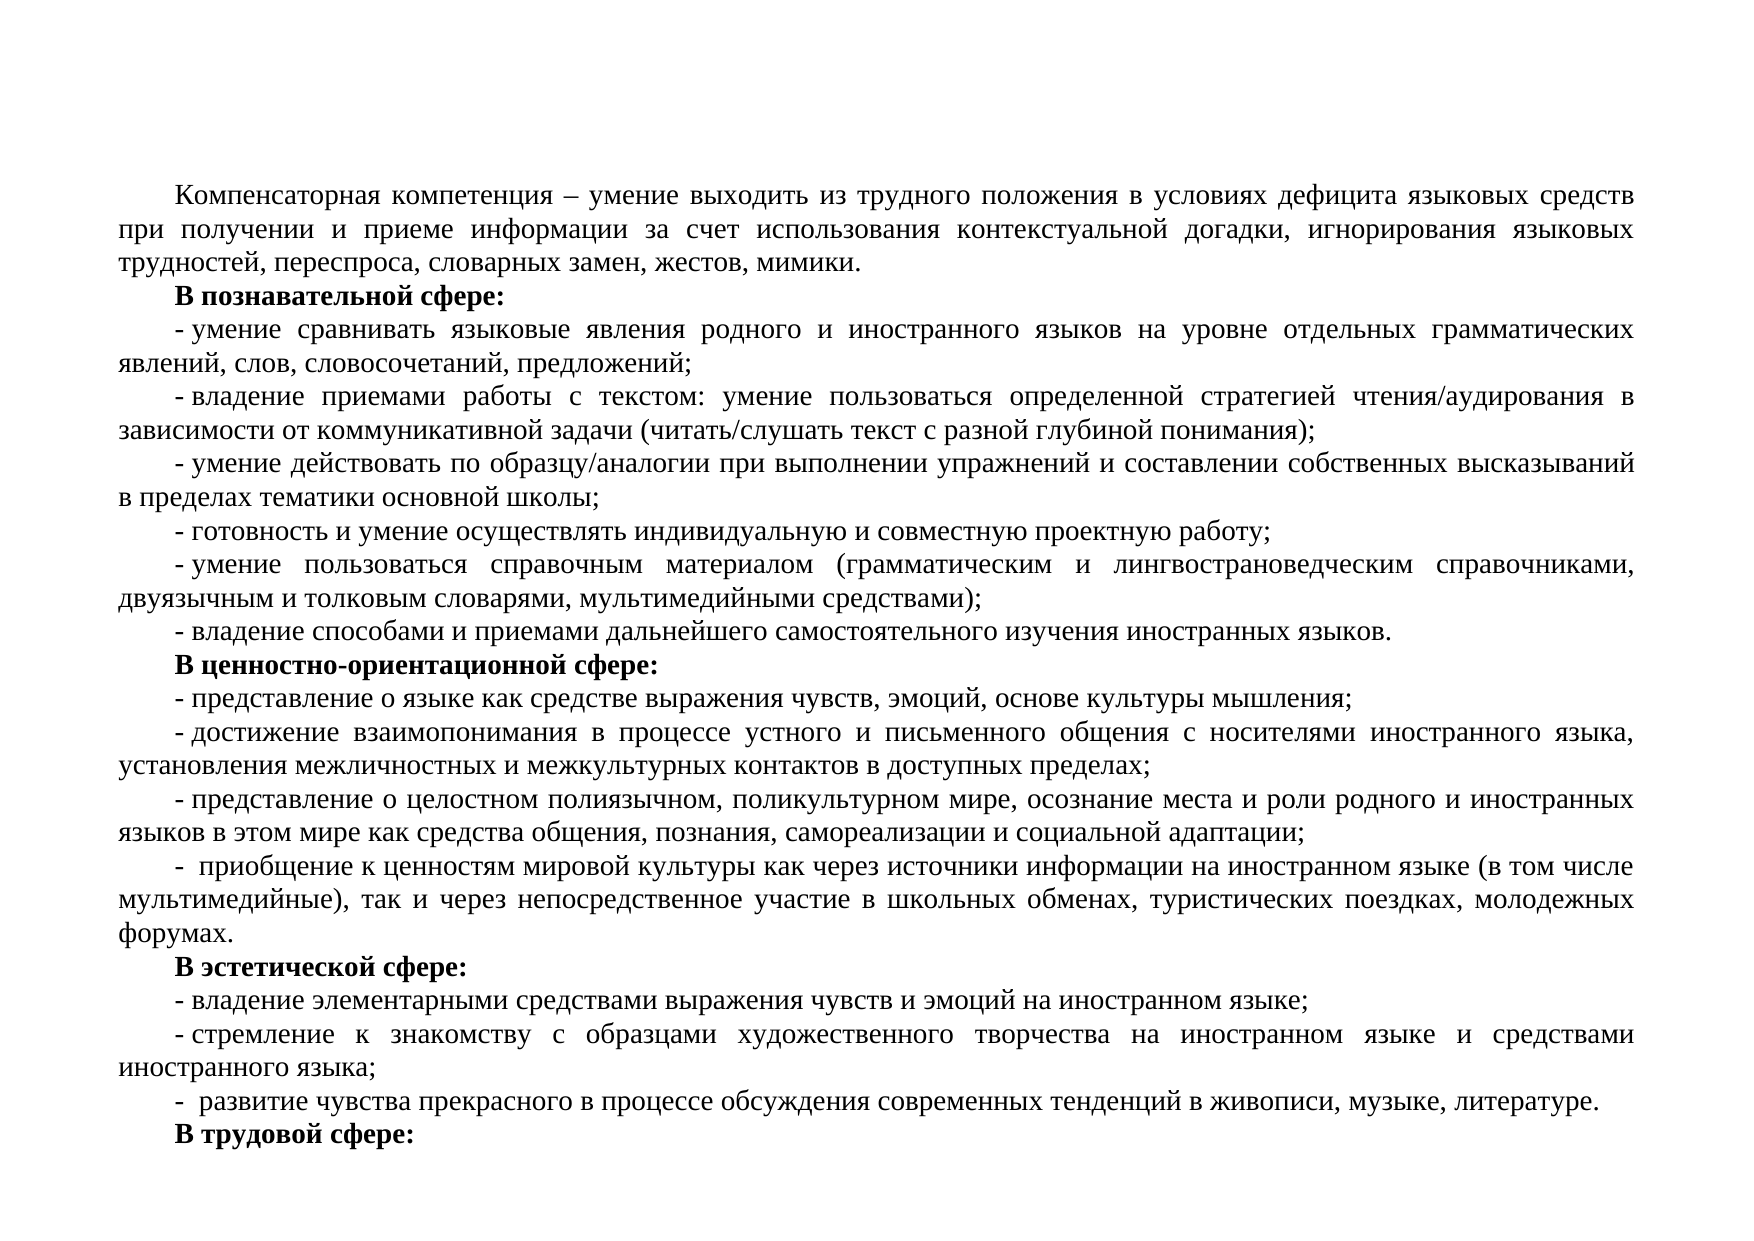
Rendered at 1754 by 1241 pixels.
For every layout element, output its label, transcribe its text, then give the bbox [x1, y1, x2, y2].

text В ценностно-ориентационной сфере: [118, 647, 1636, 680]
text Компенсаторная компетенция – умение выходить из трудного положения в условиях дефицита языковых средств при получении и приеме информации за счет использования контекстуальной догадки, игнорирования языковых трудностей, переспроса, словарных замен, жестов, мимики. [118, 177, 1636, 278]
text - умение действовать по образцу/аналогии при выполнении упражнений и составлении собственных высказываний в пределах тематики основной школы; [118, 446, 1636, 513]
text - достижение взаимопонимания в процессе устного и письменного общения с носителями иностранного языка, установления межличностных и межкультурных контактов в доступных пределах; [118, 714, 1636, 781]
text - стремление к знакомству с образцами художественного творчества на иностранном языке и средствами иностранного языка; [118, 1016, 1636, 1083]
text - умение пользоваться справочным материалом (грамматическим и лингвострановедческим справочниками, двуязычным и толковым словарями, мультимедийными средствами); [118, 546, 1636, 613]
text В эстетической сфере: [118, 949, 1636, 982]
text - владение способами и приемами дальнейшего самостоятельного изучения иностранных языков. [118, 613, 1636, 647]
text - владение элементарными средствами выражения чувств и эмоций на иностранном языке; [118, 982, 1636, 1016]
text - готовность и умение осуществлять индивидуальную и совместную проектную работу; [118, 513, 1636, 546]
text - представление о языке как средстве выражения чувств, эмоций, основе культуры мышления; [118, 680, 1636, 714]
text - умение сравнивать языковые явления родного и иностранного языков на уровне отдельных грамматических явлений, слов, словосочетаний, предложений; [118, 311, 1636, 378]
text - представление о целостном полиязычном, поликультурном мире, осознание места и роли родного и иностранных языков в этом мире как средства общения, познания, самореализации и социальной адаптации; [118, 781, 1636, 848]
text - владение приемами работы с текстом: умение пользоваться определенной стратегией чтения/аудирования в зависимости от коммуникативной задачи (читать/слушать текст с разной глубиной понимания); [118, 378, 1636, 446]
text - приобщение к ценностям мировой культуры как через источники информации на иностранном языке (в том числе мультимедийные), так и через непосредственное участие в школьных обменах, туристических поездках, молодежных форумах. [118, 848, 1636, 949]
text В трудовой сфере: [118, 1116, 1636, 1150]
text В познавательной сфере: [118, 278, 1636, 311]
text - развитие чувства прекрасного в процессе обсуждения современных тенденций в живописи, музыке, литературе. [118, 1083, 1636, 1116]
